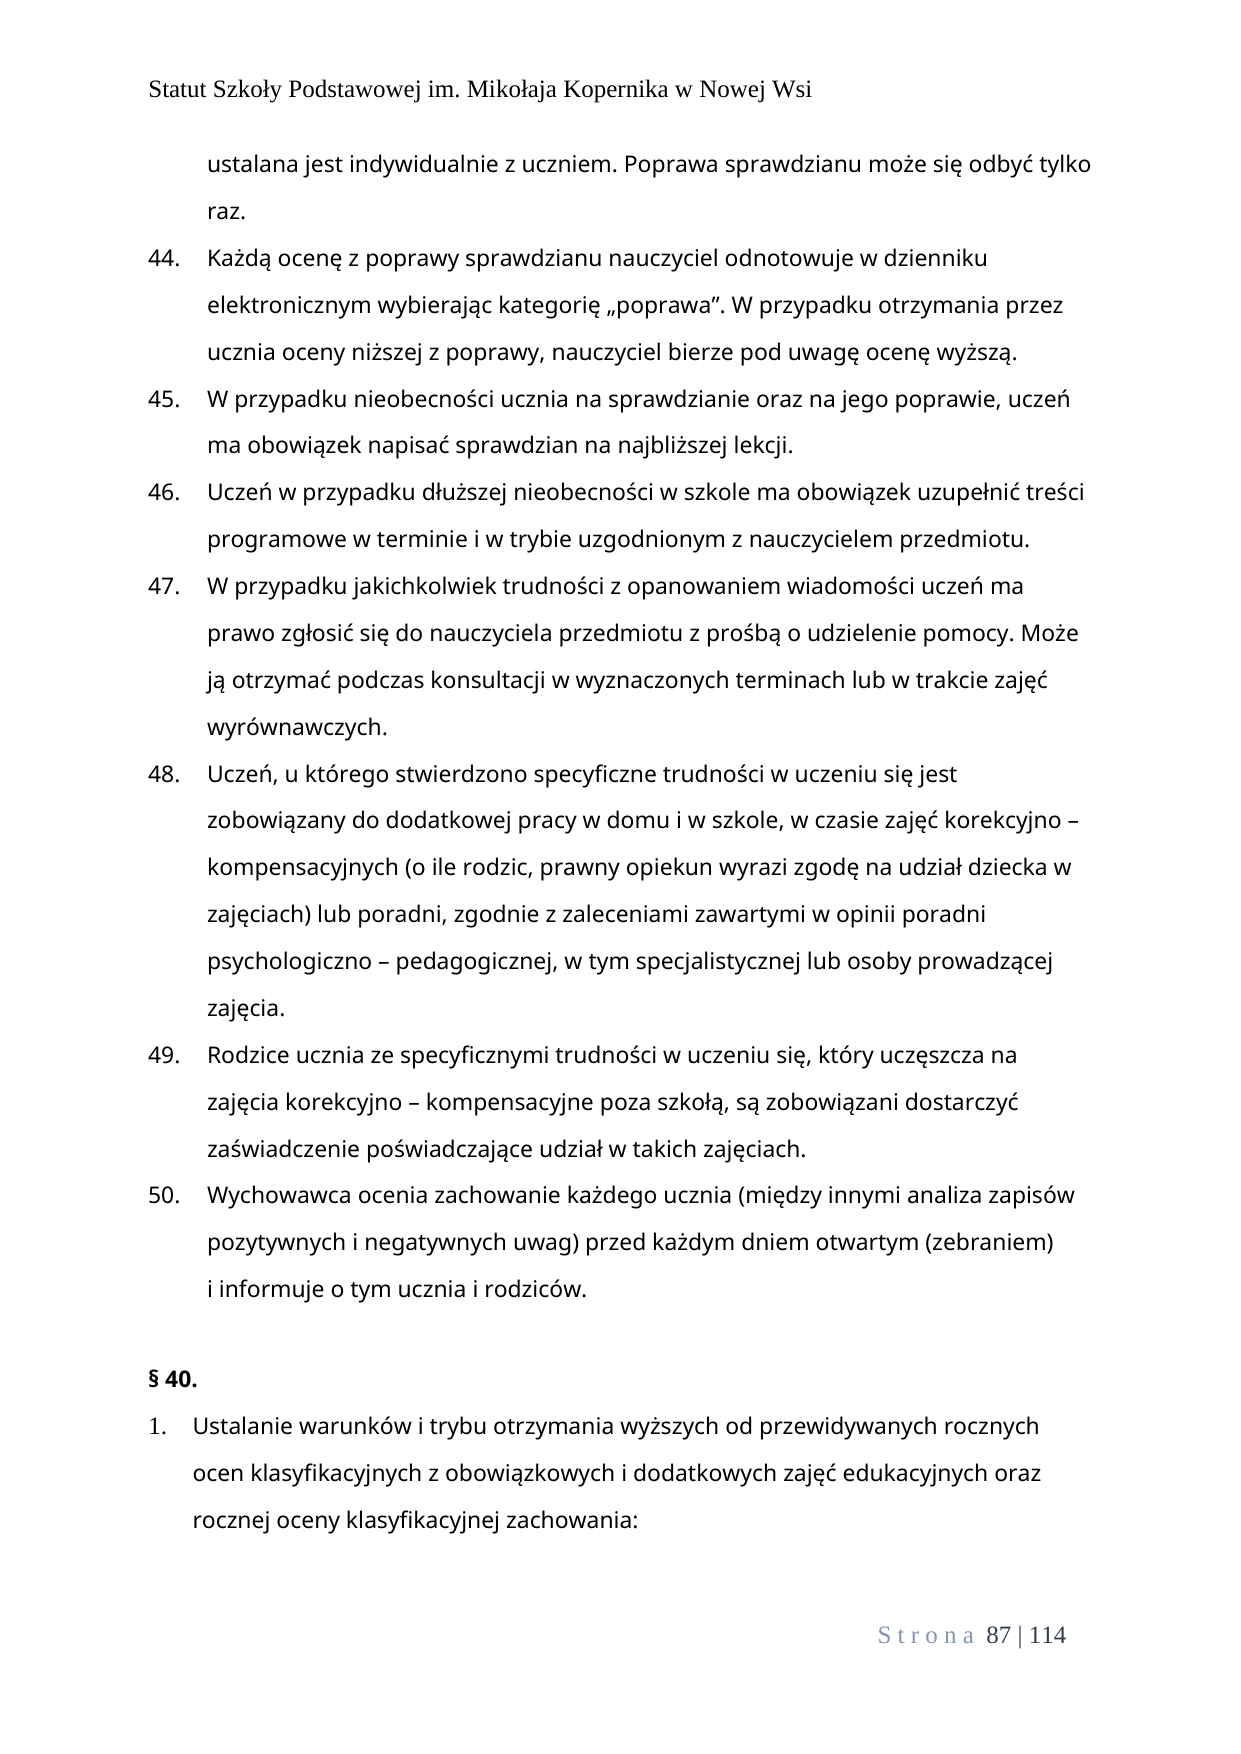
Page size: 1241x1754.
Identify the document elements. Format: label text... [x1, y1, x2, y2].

text § 40. [148, 1363, 843, 1394]
list W przypadku nieobecności ucznia na sprawdzianie oraz na jego poprawie, uczeń ma obowiązek napisać sprawdzian na najbliższej lekcji. [148, 383, 1093, 461]
list Wychowawca ocenia zachowanie każdego ucznia (między innymi analiza zapisów pozytywnych i negatywnych uwag) przed każdym dniem otwartym (zebraniem) i informuje o tym ucznia i rodziców. [148, 1179, 1093, 1304]
list Ustalanie warunków i trybu otrzymania wyższych od przewidywanych rocznych ocen klasyfikacyjnych z obowiązkowych i dodatkowych zajęć edukacyjnych oraz rocznej oceny klasyfikacyjnej zachowania: [148, 1410, 1093, 1535]
list W przypadku jakichkolwiek trudności z opanowaniem wiadomości uczeń ma prawo zgłosić się do nauczyciela przedmiotu z prośbą o udzielenie pomocy. Może ją otrzymać podczas konsultacji w wyznaczonych terminach lub w trakcie zajęć wyrównawczych. [148, 570, 1093, 742]
list Uczeń w przypadku dłuższej nieobecności w szkole ma obowiązek uzupełnić treści programowe w terminie i w trybie uzgodnionym z nauczycielem przedmiotu. [148, 476, 1093, 554]
list Rodzice ucznia ze specyficznymi trudności w uczeniu się, który uczęszcza na zajęcia korekcyjno – kompensacyjne poza szkołą, są zobowiązani dostarczyć zaświadczenie poświadczające udział w takich zajęciach. [148, 1039, 1093, 1164]
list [148, 148, 1093, 226]
list Uczeń, u którego stwierdzono specyficzne trudności w uczeniu się jest zobowiązany do dodatkowej pracy w domu i w szkole, w czasie zajęć korekcyjno – kompensacyjnych (o ile rodzic, prawny opiekun wyrazi zgodę na udział dziecka w zajęciach) lub poradni, zgodnie z zaleceniami zawartymi w opinii poradni psychologiczno – pedagogicznej, w tym specjalistycznej lub osoby prowadzącej zajęcia. [148, 758, 1093, 1023]
list Każdą ocenę z poprawy sprawdzianu nauczyciel odnotowuje w dzienniku elektronicznym wybierając kategorię „poprawa”. W przypadku otrzymania przez ucznia oceny niższej z poprawy, nauczyciel bierze pod uwagę ocenę wyższą. [148, 242, 1093, 367]
